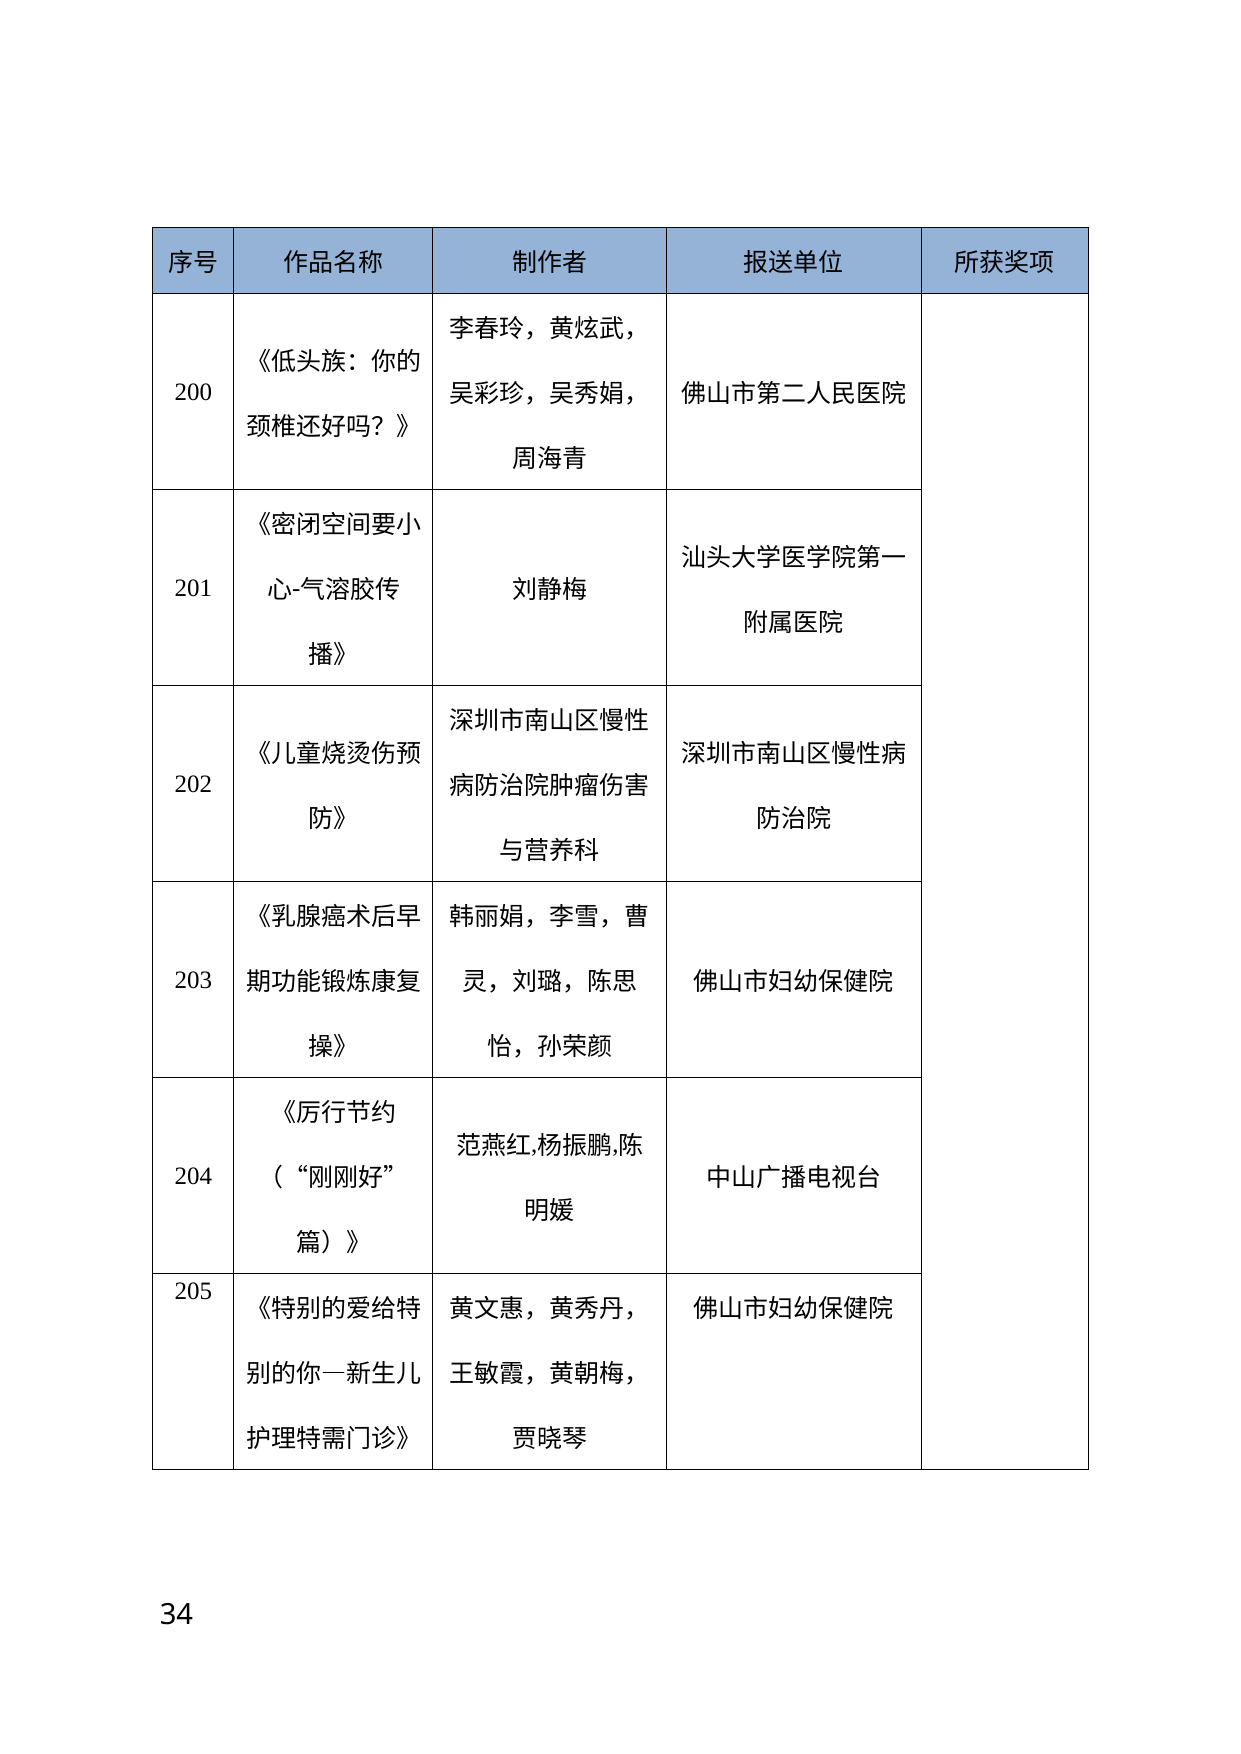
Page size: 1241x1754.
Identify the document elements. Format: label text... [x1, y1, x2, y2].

table_cell 200 [153, 294, 233, 489]
table_cell 《特别的爱给特别的你—新生儿护理特需门诊》 [234, 1274, 432, 1469]
table_cell 203 [153, 882, 233, 1077]
table_cell 刘静梅 [433, 490, 666, 685]
table_header 报送单位 [667, 228, 921, 293]
table_cell 204 [153, 1078, 233, 1273]
table_header 所获奖项 [922, 228, 1088, 293]
table_cell 深圳市南山区慢性病防治院 [667, 686, 921, 881]
table_cell 深圳市南山区慢性病防治院肿瘤伤害与营养科 [433, 686, 666, 881]
table_cell 《密闭空间要小心-气溶胶传播》 [234, 490, 432, 685]
table_cell 《低头族：你的颈椎还好吗？》 [234, 294, 432, 489]
table_cell 201 [153, 490, 233, 685]
table_cell 佛山市第二人民医院 [667, 294, 921, 489]
table_cell 佛山市妇幼保健院 [667, 882, 921, 1077]
table_cell 《儿童烧烫伤预防》 [234, 686, 432, 881]
table_cell 202 [153, 686, 233, 881]
table_cell 韩丽娟，李雪，曹灵，刘璐，陈思怡，孙荣颜 [433, 882, 666, 1077]
table_header 制作者 [433, 228, 666, 293]
table_cell 汕头大学医学院第一附属医院 [667, 490, 921, 685]
table_cell 佛山市妇幼保健院 [667, 1274, 921, 1469]
table_cell 黄文惠，黄秀丹，王敏霞，黄朝梅，贾晓琴 [433, 1274, 666, 1469]
table_cell 《乳腺癌术后早期功能锻炼康复操》 [234, 882, 432, 1077]
table_cell 《厉行节约（“刚刚好”篇）》 [234, 1078, 432, 1273]
table_header 作品名称 [234, 228, 432, 293]
table_cell 205 [153, 1274, 233, 1469]
table_header 序号 [153, 228, 233, 293]
table_cell 范燕红,杨振鹏,陈明媛 [433, 1078, 666, 1273]
table_cell 中山广播电视台 [667, 1078, 921, 1273]
table_cell 李春玲，黄炫武，吴彩珍，吴秀娟，周海青 [433, 294, 666, 489]
